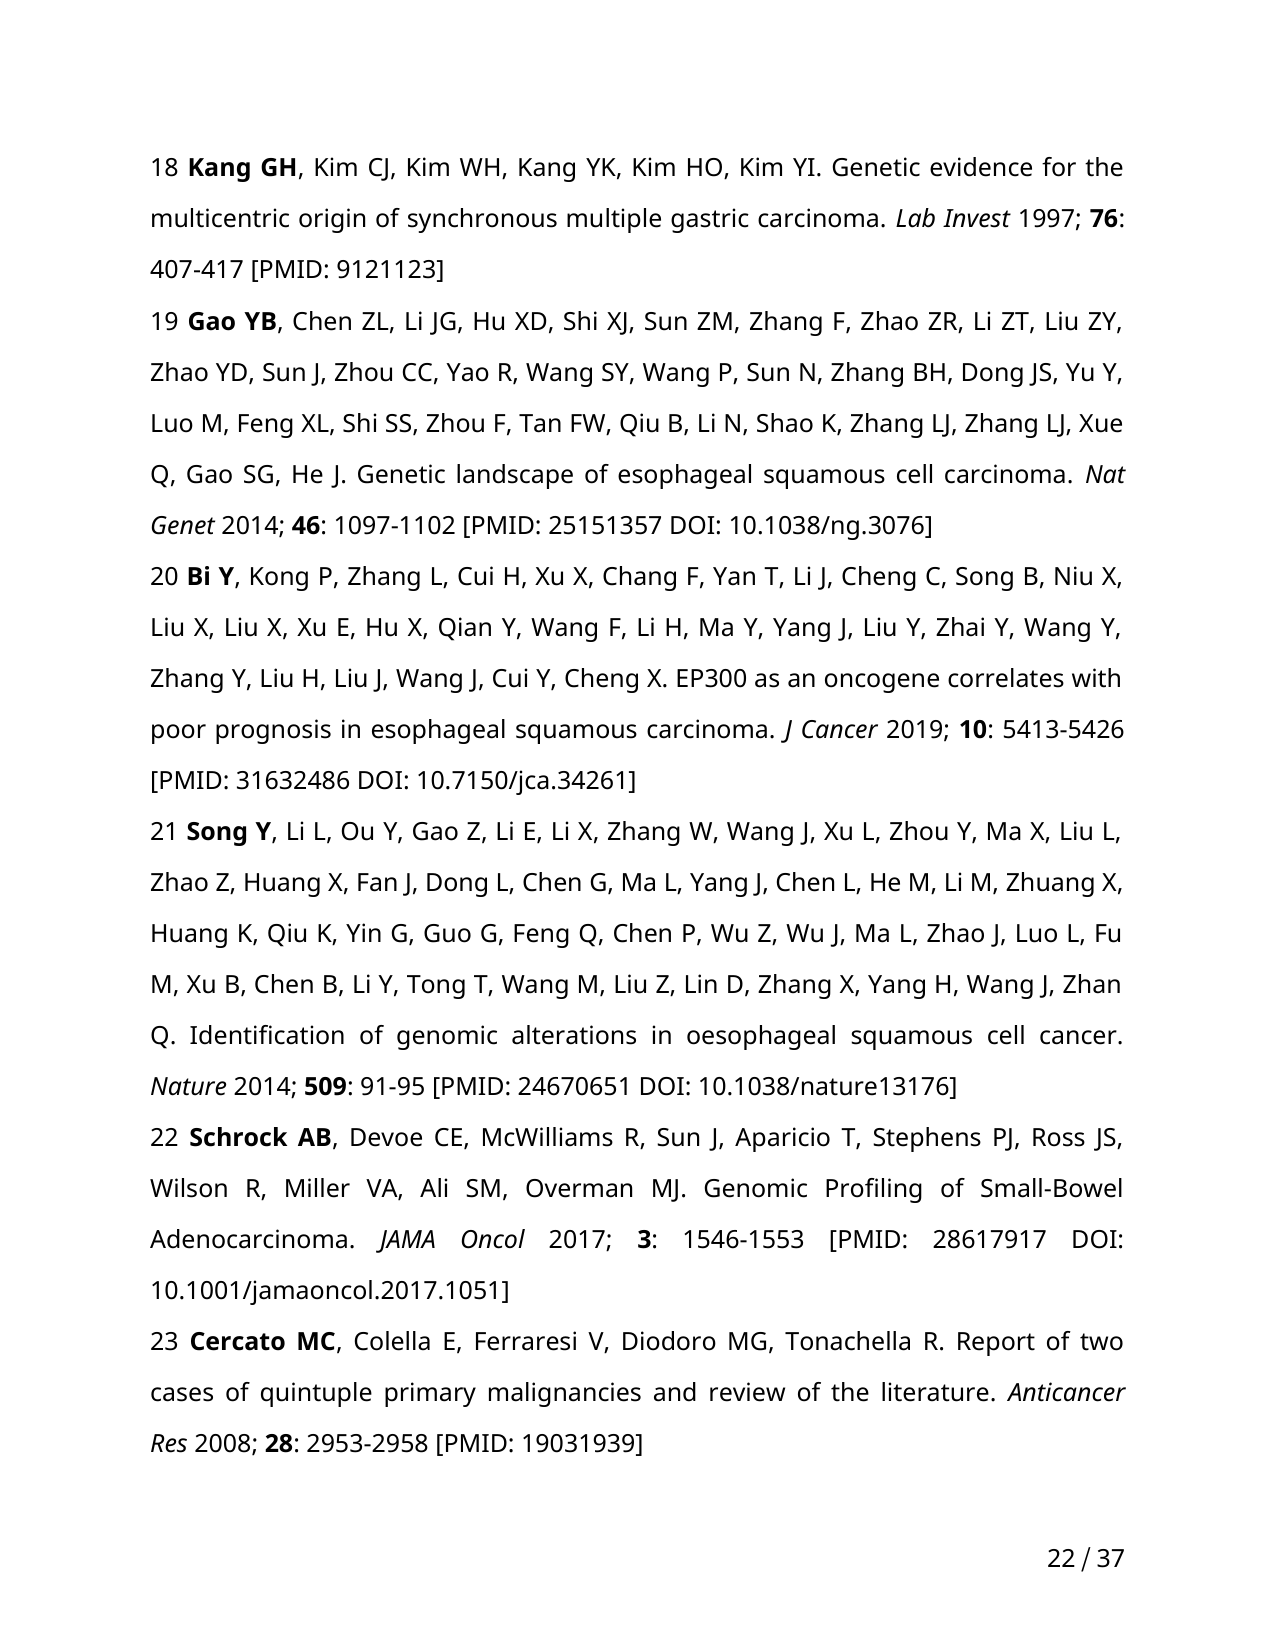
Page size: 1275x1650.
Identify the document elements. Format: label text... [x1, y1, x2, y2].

text 21 Song Y, Li L, Ou Y, Gao Z, Li E, Li X, Zhang W, Wang J, Xu L, Zhou Y, Ma X, Liu L, Zhao Z, Huang X, Fan J, Dong L, Chen G, Ma L, Yang J, Chen L, He M, Li M, Zhuang X, Huang K, Qiu K, Yin G, Guo G, Feng Q, Chen P, Wu Z, Wu J, Ma L, Zhao J, Luo L, Fu M, Xu B, Chen B, Li Y, Tong T, Wang M, Liu Z, Lin D, Zhang X, Yang H, Wang J, Zhan Q. Identification of genomic alterations in oesophageal squamous cell cancer. Nature 2014; 509: 91-95 [PMID: 24670651 DOI: 10.1038/nature13176] [150, 813, 1125, 1103]
text 20 Bi Y, Kong P, Zhang L, Cui H, Xu X, Chang F, Yan T, Li J, Cheng C, Song B, Niu X, Liu X, Liu X, Xu E, Hu X, Qian Y, Wang F, Li H, Ma Y, Yang J, Liu Y, Zhai Y, Wang Y, Zhang Y, Liu H, Liu J, Wang J, Cui Y, Cheng X. EP300 as an oncogene correlates with poor prognosis in esophageal squamous carcinoma. J Cancer 2019; 10: 5413-5426 [PMID: 31632486 DOI: 10.7150/jca.34261] [150, 558, 1125, 797]
text 23 Cercato MC, Colella E, Ferraresi V, Diodoro MG, Tonachella R. Report of two cases of quintuple primary malignancies and review of the literature. Anticancer Res 2008; 28: 2953-2958 [PMID: 19031939] [150, 1324, 1125, 1460]
text 22 Schrock AB, Devoe CE, McWilliams R, Sun J, Aparicio T, Stephens PJ, Ross JS, Wilson R, Miller VA, Ali SM, Overman MJ. Genomic Profiling of Small-Bowel Adenocarcinoma. JAMA Oncol 2017; 3: 1546-1553 [PMID: 28617917 DOI: 10.1001/jamaoncol.2017.1051] [150, 1120, 1125, 1307]
text 19 Gao YB, Chen ZL, Li JG, Hu XD, Shi XJ, Sun ZM, Zhang F, Zhao ZR, Li ZT, Liu ZY, Zhao YD, Sun J, Zhou CC, Yao R, Wang SY, Wang P, Sun N, Zhang BH, Dong JS, Yu Y, Luo M, Feng XL, Shi SS, Zhou F, Tan FW, Qiu B, Li N, Shao K, Zhang LJ, Zhang LJ, Xue Q, Gao SG, He J. Genetic landscape of esophageal squamous cell carcinoma. Nat Genet 2014; 46: 1097-1102 [PMID: 25151357 DOI: 10.1038/ng.3076] [150, 303, 1125, 541]
text 18 Kang GH, Kim CJ, Kim WH, Kang YK, Kim HO, Kim YI. Genetic evidence for the multicentric origin of synchronous multiple gastric carcinoma. Lab Invest 1997; 76: 407-417 [PMID: 9121123] [150, 150, 1125, 286]
